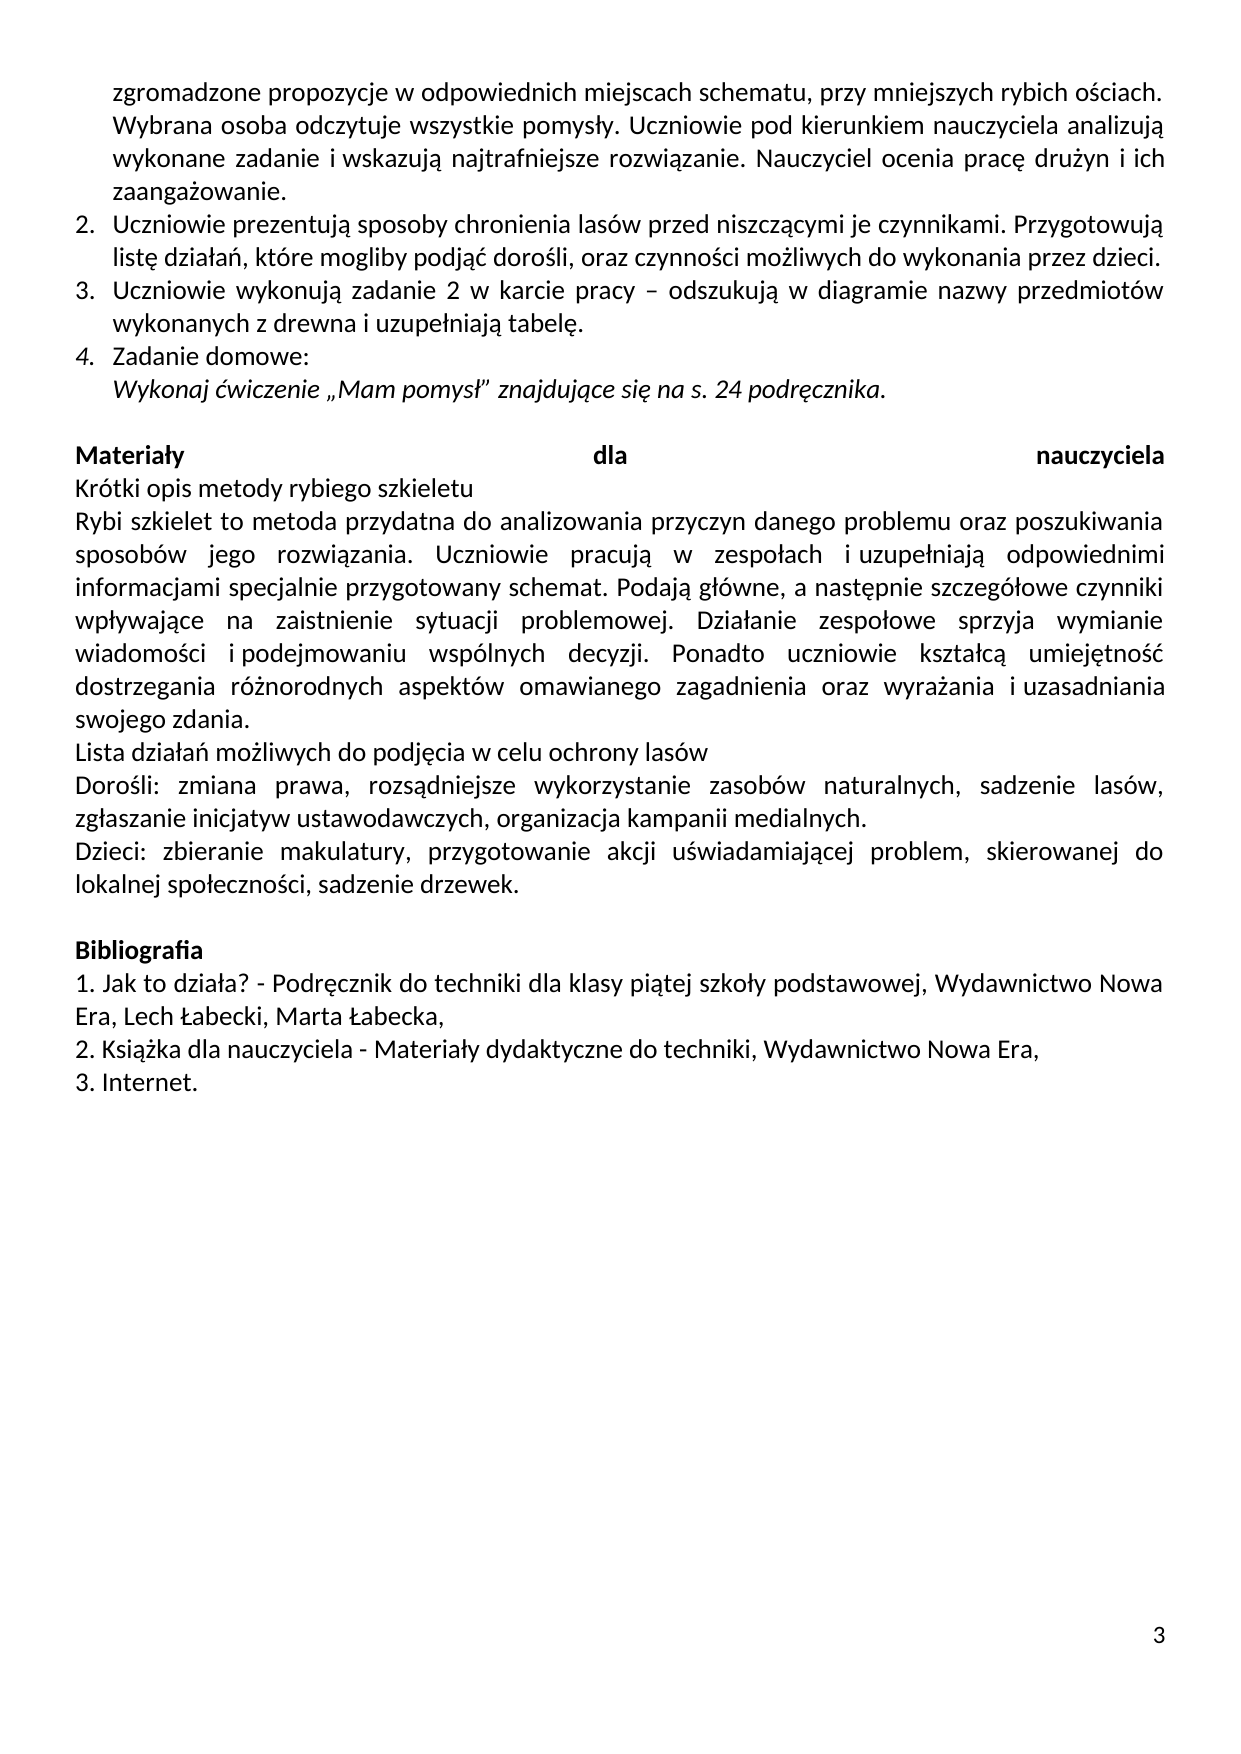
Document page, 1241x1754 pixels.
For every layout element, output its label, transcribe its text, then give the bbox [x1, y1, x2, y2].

list Uczniowie prezentują sposoby chronienia lasów przed niszczącymi je czynnikami. Przygotowują listę działań, które mogliby podjąć dorośli, oraz czynności możliwych do wykonania przez dzieci. [75, 207, 1165, 273]
text Rybi szkielet to metoda przydatna do analizowania przyczyn danego problemu oraz poszukiwania sposobów jego rozwiązania. Uczniowie pracują w zespołach i uzupełniają odpowiednimi informacjami specjalnie przygotowany schemat. Podają główne, a następnie szczegółowe czynniki wpływające na zaistnienie sytuacji problemowej. Działanie zespołowe sprzyja wymianie wiadomości i podejmowaniu wspólnych decyzji. Ponadto uczniowie kształcą umiejętność dostrzegania różnorodnych aspektów omawianego zagadnienia oraz wyrażania i uzasadniania swojego zdania. [75, 504, 1165, 735]
text 1. Jak to działa? - Podręcznik do techniki dla klasy piątej szkoły podstawowej, Wydawnictwo Nowa Era, Lech Łabecki, Marta Łabecka, [75, 967, 1165, 1033]
list Zadanie domowe: [75, 339, 1165, 372]
text Dorośli: zmiana prawa, rozsądniejsze wykorzystanie zasobów naturalnych, sadzenie lasów, zgłaszanie inicjatyw ustawodawczych, organizacja kampanii medialnych. [75, 768, 1165, 834]
text 2. Książka dla nauczyciela - Materiały dydaktyczne do techniki, Wydawnictwo Nowa Era, [75, 1033, 1165, 1066]
text Materiały dla nauczyciela Krótki opis metody rybiego szkieletu [75, 438, 1165, 504]
text Dzieci: zbieranie makulatury, przygotowanie akcji uświadamiającej problem, skierowanej do lokalnej społeczności, sadzenie drzewek. [75, 834, 1165, 901]
list Wykonaj ćwiczenie „Mam pomysł” znajdujące się na s. 24 podręcznika. [112, 372, 1165, 405]
list Uczniowie wykonują zadanie 2 w karcie pracy – odszukują w diagramie nazwy przedmiotów wykonanych z drewna i uzupełniają tabelę. [75, 273, 1165, 339]
text Lista działań możliwych do podjęcia w celu ochrony lasów [75, 735, 1165, 768]
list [75, 75, 1165, 207]
text 3. Internet. [75, 1066, 1165, 1099]
text Bibliografia [75, 933, 1165, 967]
